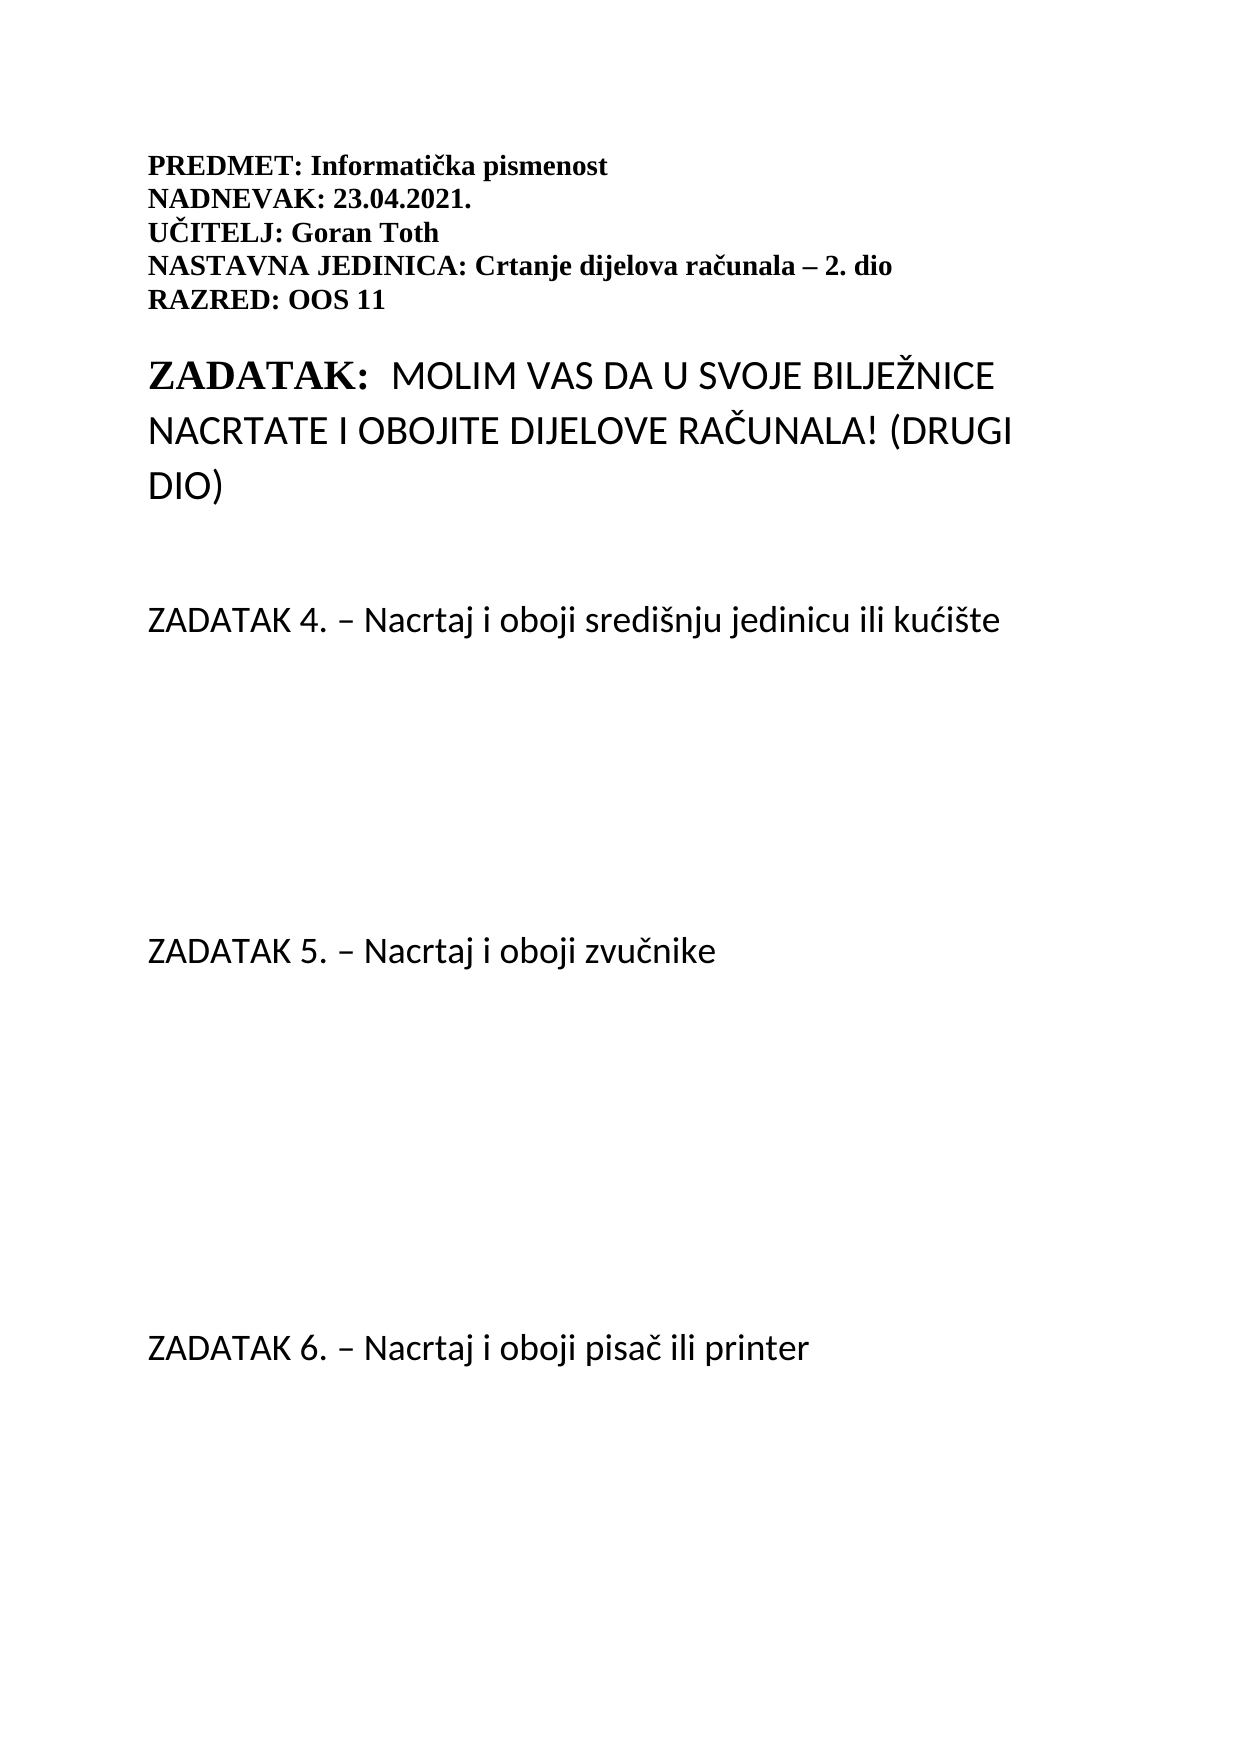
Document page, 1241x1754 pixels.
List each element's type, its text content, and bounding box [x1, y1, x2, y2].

text PREDMET: Informatička pismenost [148, 148, 1093, 181]
text RAZRED: OOS 11 [148, 282, 1093, 315]
text ZADATAK 4. – Nacrtaj i oboji središnju jedinicu ili kućište [148, 596, 1093, 642]
text NADNEVAK: 23.04.2021. [148, 181, 1093, 215]
text NASTAVNA JEDINICA: Crtanje dijelova računala – 2. dio [148, 248, 1093, 282]
text ZADATAK 6. – Nacrtaj i oboji pisač ili printer [148, 1324, 1093, 1370]
text UČITELJ: Goran Toth [148, 215, 1093, 248]
text ZADATAK: MOLIM VAS DA U SVOJE BILJEŽNICE NACRTATE I OBOJITE DIJELOVE RAČUNALA! (DRUGI DIO) [148, 349, 1093, 509]
text ZADATAK 5. – Nacrtaj i oboji zvučnike [148, 927, 1093, 973]
